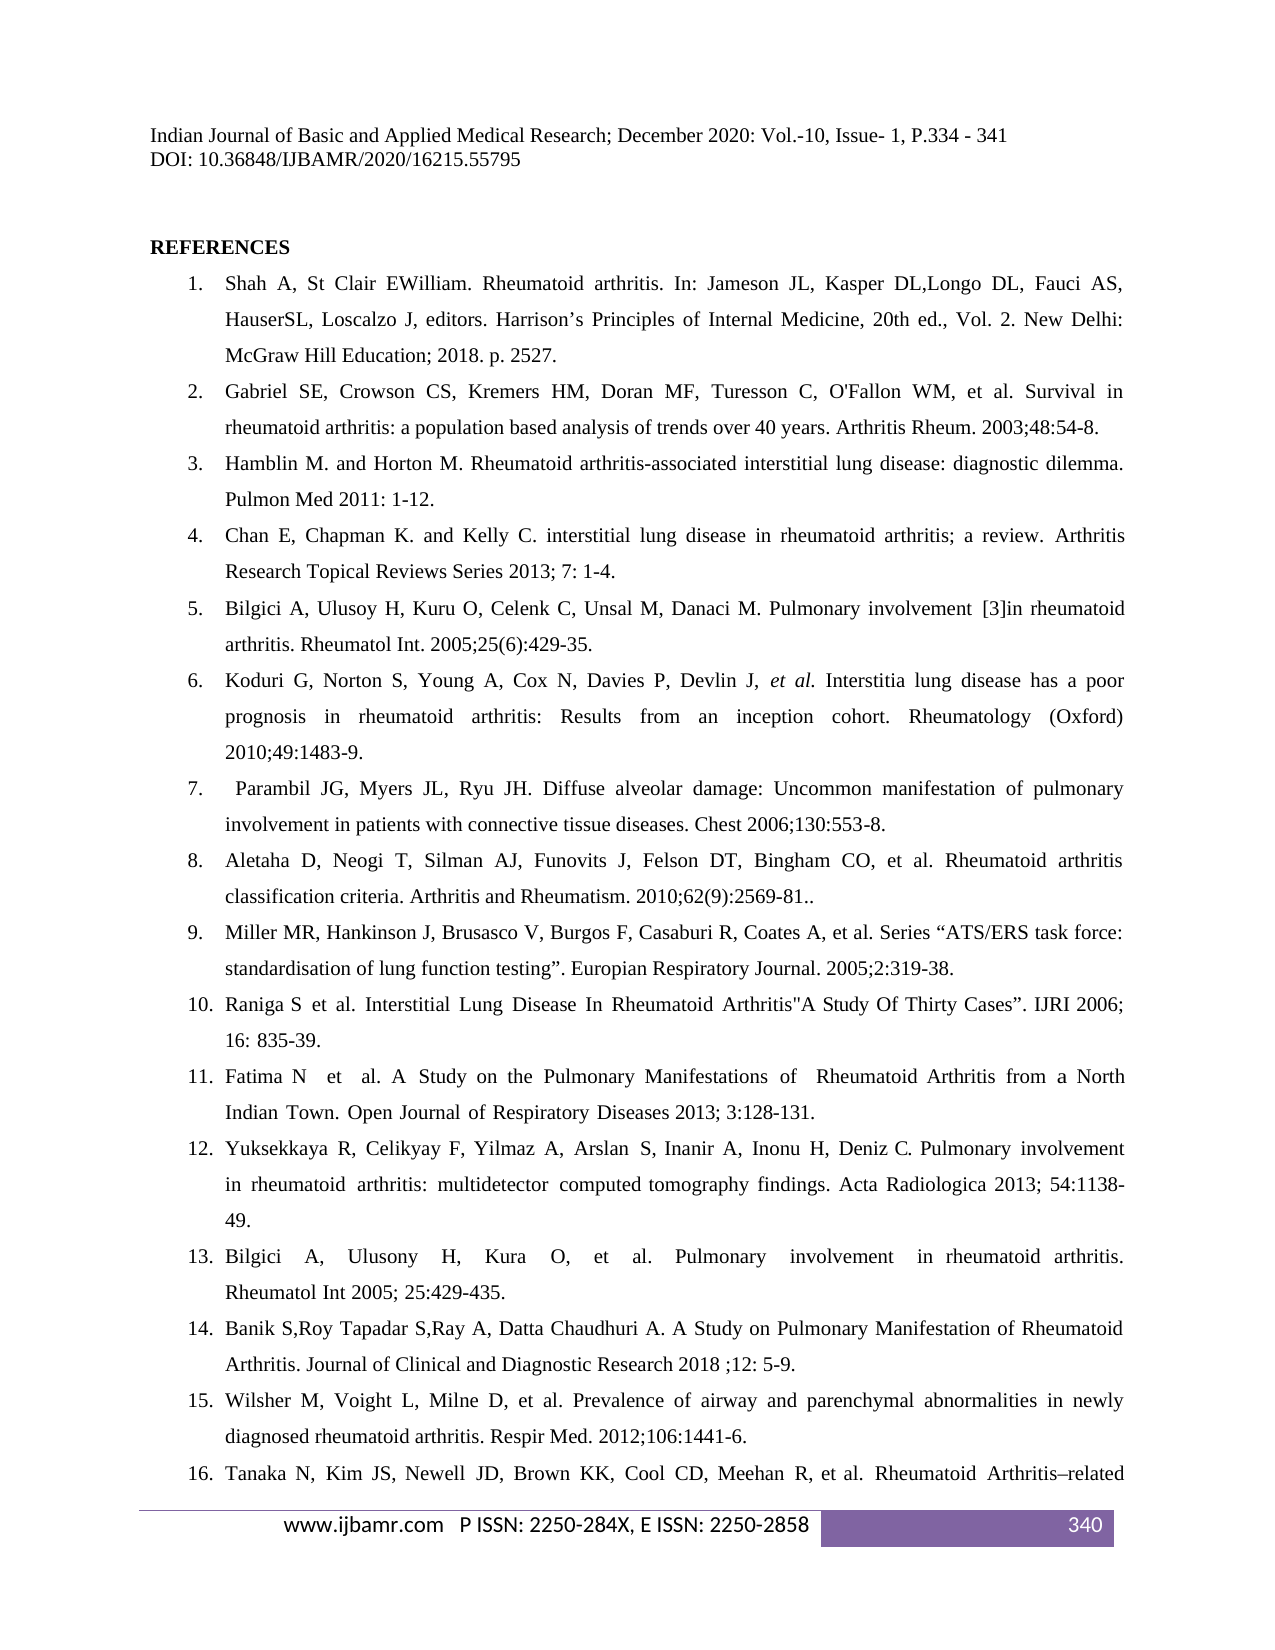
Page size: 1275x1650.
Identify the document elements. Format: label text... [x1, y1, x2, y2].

list Banik S,Roy Tapadar S,Ray A, Datta Chaudhuri A. A Study on Pulmonary Manifestation of Rheumatoid Arthritis. Journal of Clinical and Diagnostic Research 2018 ;12: 5-9. [187, 1316, 1125, 1376]
list Gabriel SE, Crowson CS, Kremers HM, Doran MF, Turesson C, O'Fallon WM, et al. Survival in rheumatoid arthritis: a population based analysis of trends over 40 years. Arthritis Rheum. 2003;48:54-8. [187, 379, 1125, 439]
list Bilgici A, Ulusoy H, Kuru O, Celenk C, Unsal M, Danaci M. Pulmonary involvement [3]in rheumatoid arthritis. Rheumatol Int. 2005;25(6):429-35. [187, 596, 1125, 656]
list Wilsher M, Voight L, Milne D, et al. Prevalence of airway and parenchymal abnormalities in newly diagnosed rheumatoid arthritis. Respir Med. 2012;106:1441-6. [187, 1388, 1125, 1448]
list Koduri G, Norton S, Young A, Cox N, Davies P, Devlin J, et al. Interstitia lung disease has a poor prognosis in rheumatoid arthritis: Results from an inception cohort. Rheumatology (Oxford) 2010;49:1483‑9. [187, 668, 1125, 764]
list Raniga S et al. Interstitial Lung Disease In Rheumatoid Arthritis"A Study Of Thirty Cases”. IJRI 2006; 16: 835-39. [187, 992, 1125, 1052]
list Chan E, Chapman K. and Kelly C. interstitial lung disease in rheumatoid arthritis; a review. Arthritis Research Topical Reviews Series 2013; 7: 1-4. [187, 523, 1125, 583]
list Parambil JG, Myers JL, Ryu JH. Diffuse alveolar damage: Uncommon manifestation of pulmonary involvement in patients with connective tissue diseases. Chest 2006;130:553‑8. [187, 776, 1125, 836]
text REFERENCES [150, 235, 1125, 259]
list Bilgici A, Ulusony H, Kura O, et al. Pulmonary involvement in rheumatoid arthritis. Rheumatol Int 2005; 25:429-435. [187, 1244, 1125, 1304]
list Miller MR, Hankinson J, Brusasco V, Burgos F, Casaburi R, Coates A, et al. Series “ATS/ERS task force: standardisation of lung function testing”. Europian Respiratory Journal. 2005;2:319-38. [187, 920, 1125, 980]
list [187, 1461, 1125, 1484]
list Yuksekkaya R, Celikyay F, Yilmaz A, Arslan S, Inanir A, Inonu H, Deniz C. Pulmonary involvement in rheumatoid arthritis: multidetector computed tomography findings. Acta Radiologica 2013; 54:1138-49. [187, 1136, 1125, 1232]
list Aletaha D, Neogi T, Silman AJ, Funovits J, Felson DT, Bingham CO, et al. Rheumatoid arthritis classification criteria. Arthritis and Rheumatism. 2010;62(9):2569-81.. [187, 848, 1125, 908]
list Hamblin M. and Horton M. Rheumatoid arthritis-associated interstitial lung disease: diagnostic dilemma. Pulmon Med 2011: 1-12. [187, 451, 1125, 511]
list Shah A, St Clair EWilliam. Rheumatoid arthritis. In: Jameson JL, Kasper DL,Longo DL, Fauci AS, HauserSL, Loscalzo J, editors. Harrison’s Principles of Internal Medicine, 20th ed., Vol. 2. New Delhi: McGraw Hill Education; 2018. p. 2527. [187, 271, 1125, 367]
list Fatima N et al. A Study on the Pulmonary Manifestations of Rheumatoid Arthritis from a North Indian Town. Open Journal of Respiratory Diseases 2013; 3:128-131. [187, 1064, 1125, 1124]
